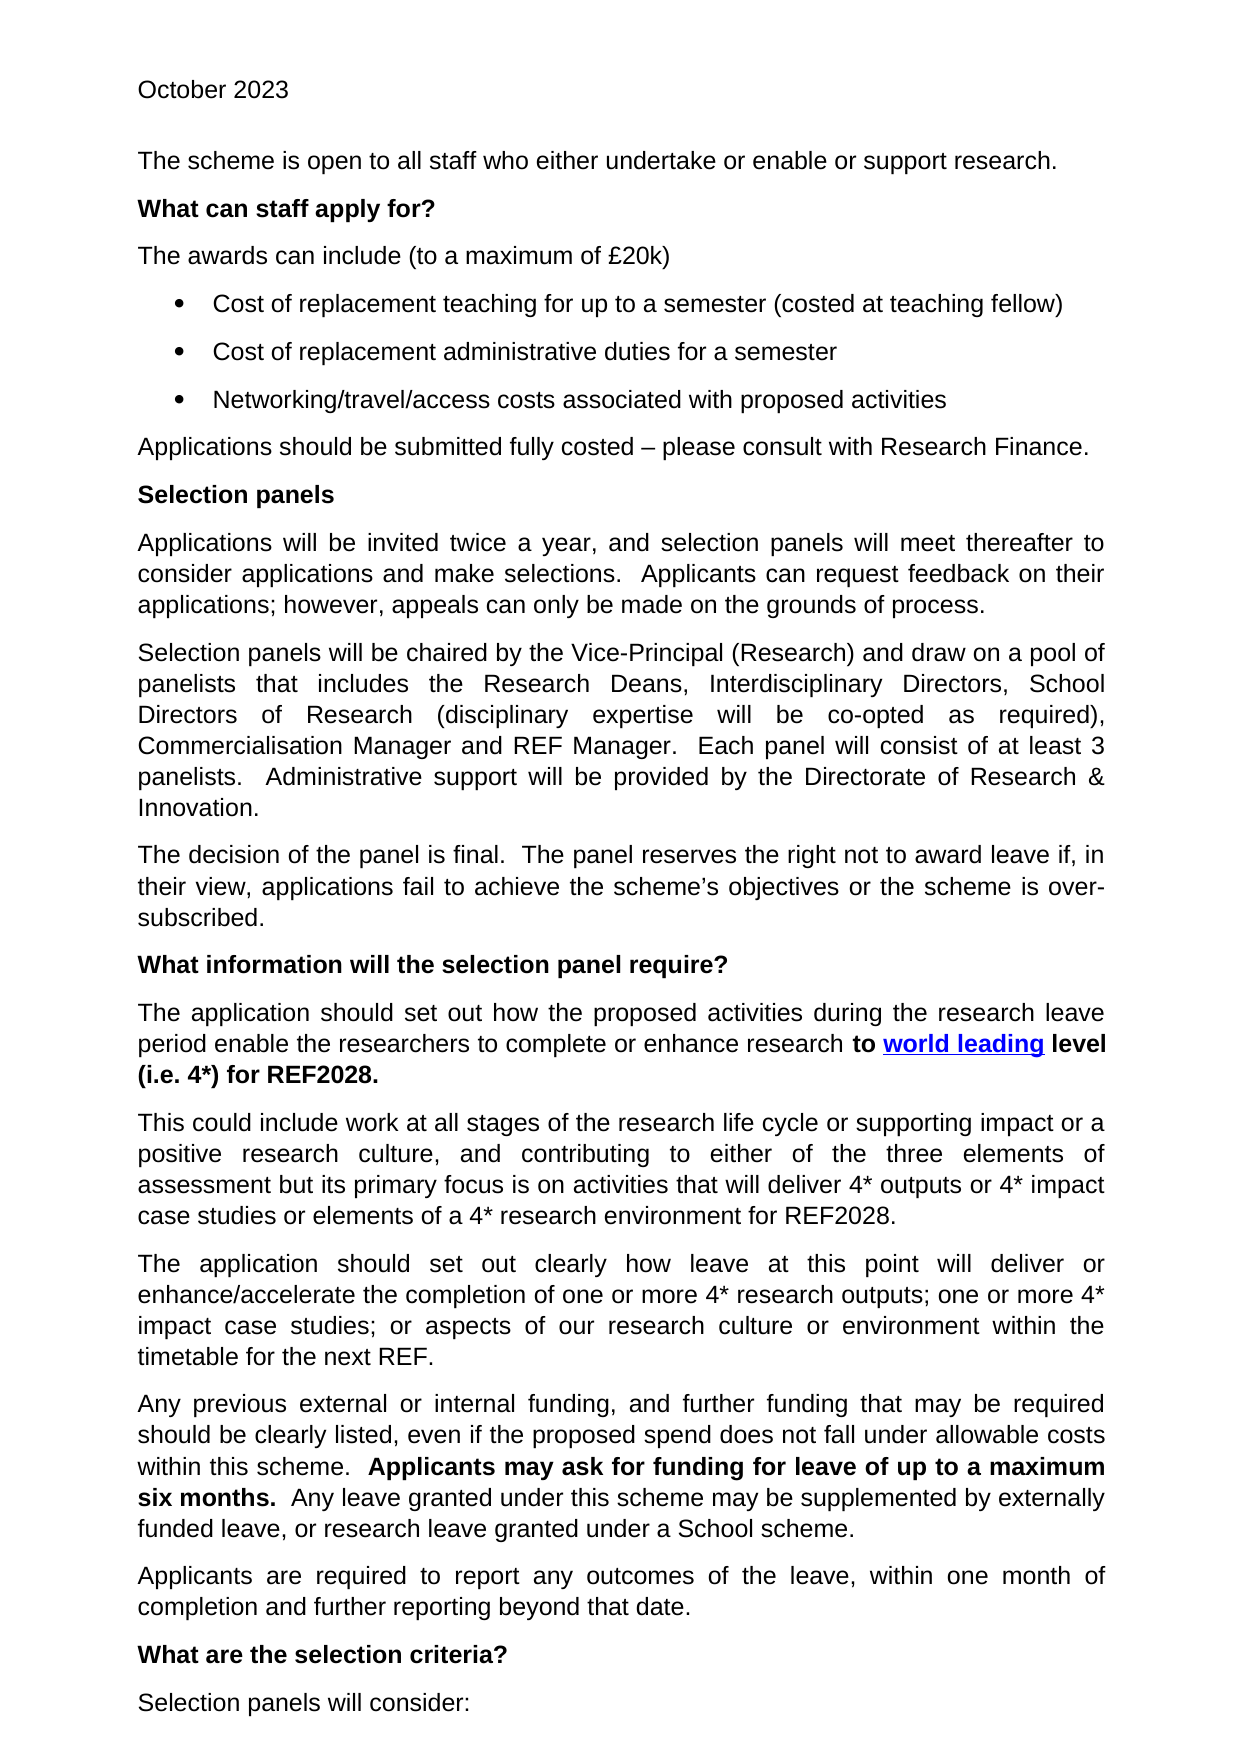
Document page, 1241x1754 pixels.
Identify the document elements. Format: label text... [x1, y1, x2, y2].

text This could include work at all stages of the research life cycle or supporting impact or a positive research culture, and contributing to either of the three elements of assessment but its primary focus is on activities that will deliver 4* outputs or 4* impact case studies or elements of a 4* research environment for REF2028. [137, 1108, 1107, 1230]
text The application should set out clearly how leave at this point will deliver or enhance/accelerate the completion of one or more 4* research outputs; one or more 4* impact case studies; or aspects of our research culture or environment within the timetable for the next REF. [137, 1249, 1107, 1371]
list Networking/travel/access costs associated with proposed activities [175, 384, 1107, 413]
list Cost of replacement teaching for up to a semester (costed at teaching fellow) [175, 289, 1107, 318]
list Cost of replacement administrative duties for a semester [175, 337, 1107, 366]
text What are the selection criteria? [137, 1640, 1107, 1669]
text Selection panels [137, 480, 1107, 509]
text Applicants are required to report any outcomes of the leave, within one month of completion and further reporting beyond that date. [137, 1561, 1107, 1621]
text Applications will be invited twice a year, and selection panels will meet thereafter to consider applications and make selections. Applicants can request feedback on their applications; however, appeals can only be made on the grounds of process. [137, 528, 1107, 619]
text What can staff apply for? [137, 193, 1107, 222]
text Selection panels will consider: [137, 1688, 1107, 1717]
text Selection panels will be chaired by the Vice-Principal (Research) and draw on a pool of panelists that includes the Research Deans, Interdisciplinary Directors, School Directors of Research (disciplinary expertise will be co-opted as required), Commercialisation Manager and REF Manager. Each panel will consist of at least 3 panelists. Administrative support will be provided by the Directorate of Research & Innovation. [137, 638, 1107, 822]
text Any previous external or internal funding, and further funding that may be required should be clearly listed, even if the proposed spend does not fall under allowable costs within this scheme. Applicants may ask for funding for leave of up to a maximum six months. Any leave granted under this scheme may be supplemented by externally funded leave, or research leave granted under a School scheme. [137, 1389, 1107, 1542]
text The application should set out how the proposed activities during the research leave period enable the researchers to complete or enhance research to world leading level (i.e. 4*) for REF2028. [137, 998, 1107, 1089]
text Applications should be submitted fully costed – please consult with Research Finance. [137, 432, 1107, 461]
text The decision of the panel is final. The panel reserves the right not to award leave if, in their view, applications fail to achieve the scheme’s objectives or the scheme is over-subscribed. [137, 841, 1107, 931]
text The scheme is open to all staff who either undertake or enable or support research. [137, 146, 1107, 174]
text The awards can include (to a maximum of £20k) [137, 241, 1107, 270]
text What information will the selection panel require? [137, 950, 1107, 979]
